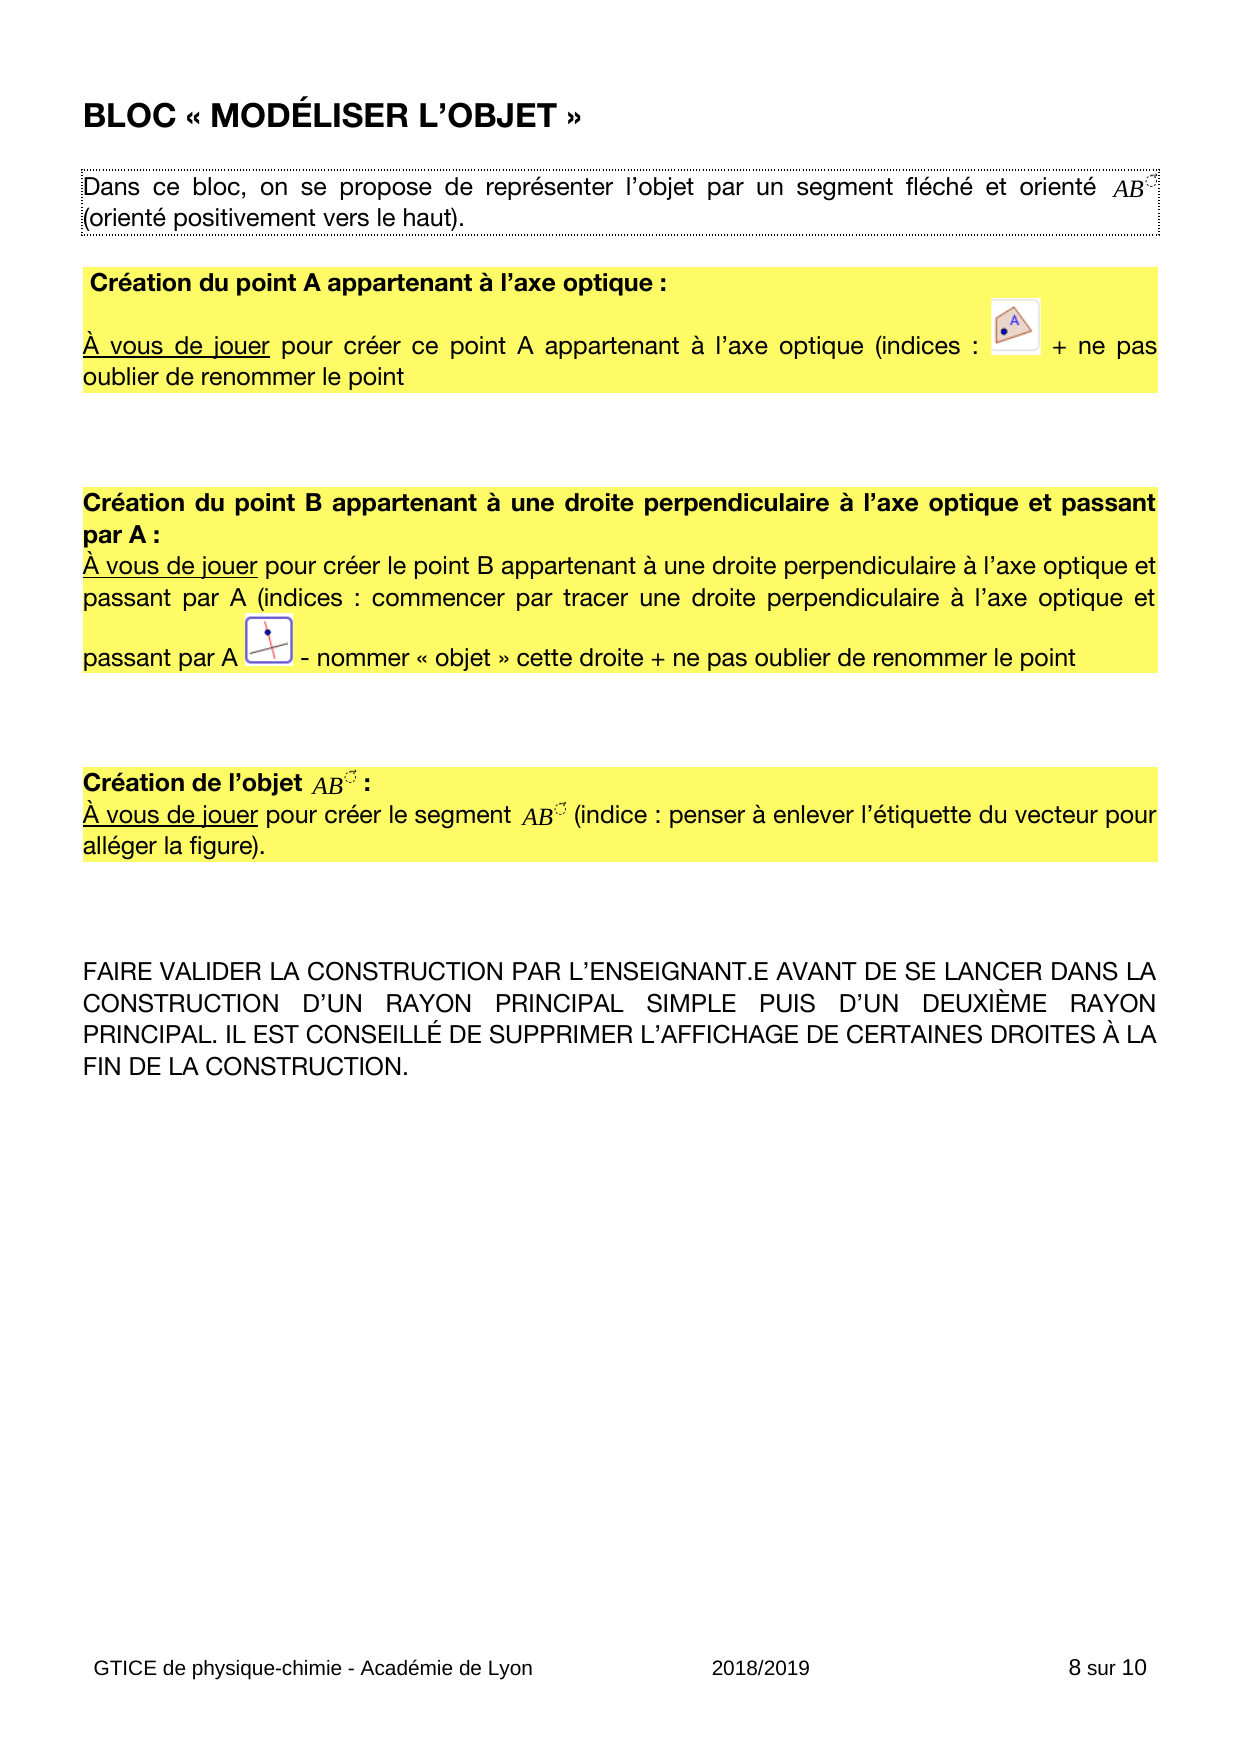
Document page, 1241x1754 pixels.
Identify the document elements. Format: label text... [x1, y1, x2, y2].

text Création du point A appartenant à l’axe optique : [83, 267, 1158, 299]
text À vous de jouer pour créer le point B appartenant à une droite perpendiculaire à l’axe optique et passant par A (indices : commencer par tracer une droite perpendiculaire à l’axe optique et passant par A - nommer « objet » cette droite + ne pas oublier de renommer le point [83, 550, 1158, 673]
picture [991, 298, 1041, 355]
text Création de l’objet : [83, 767, 1158, 799]
text BLOC « MODÉLISER L’OBJET » [83, 95, 1158, 137]
picture [244, 613, 293, 666]
text Création du point B appartenant à une droite perpendiculaire à l’axe optique et passant par A : [83, 487, 1158, 550]
text À vous de jouer pour créer ce point A appartenant à l’axe optique (indices : + ne pas oublier de renommer le point [83, 299, 1158, 393]
text Dans ce bloc, on se propose de représenter l’objet par un segment fléché et orienté (orienté positivement vers le haut). [81, 169, 1160, 236]
text FAIRE VALIDER LA CONSTRUCTION PAR L’ENSEIGNANT.E AVANT DE SE LANCER DANS LA CONSTRUCTION D’UN RAYON PRINCIPAL SIMPLE PUIS D’UN DEUXIÈME RAYON PRINCIPAL. IL EST CONSEILLÉ DE SUPPRIMER L’AFFICHAGE DE CERTAINES DROITES À LA FIN DE LA CONSTRUCTION. [83, 956, 1158, 1082]
text À vous de jouer pour créer le segment (indice : penser à enlever l’étiquette du vecteur pour alléger la figure). [83, 799, 1158, 862]
